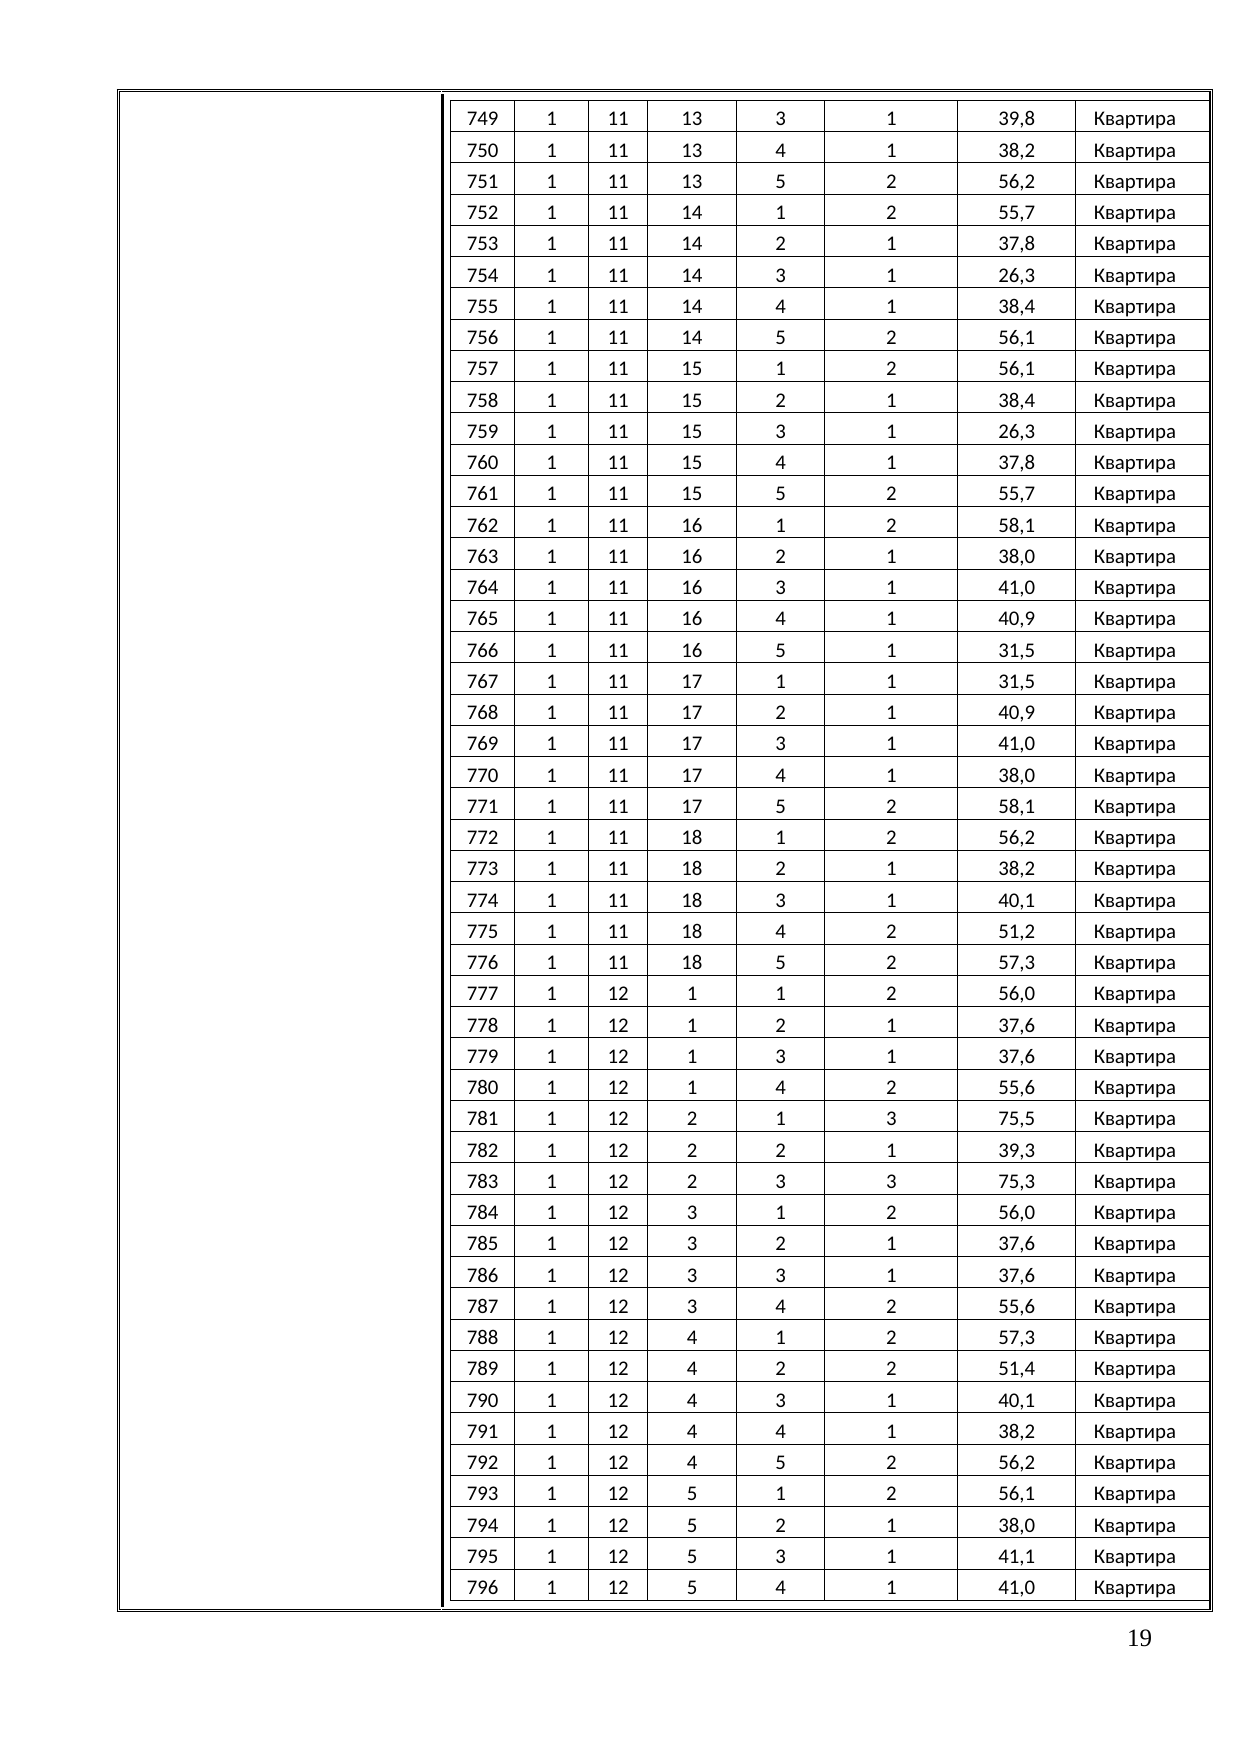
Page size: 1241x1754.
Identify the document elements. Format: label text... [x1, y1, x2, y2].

table_cell Показатели объекта [118, 90, 442, 1608]
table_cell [442, 92, 1209, 1608]
